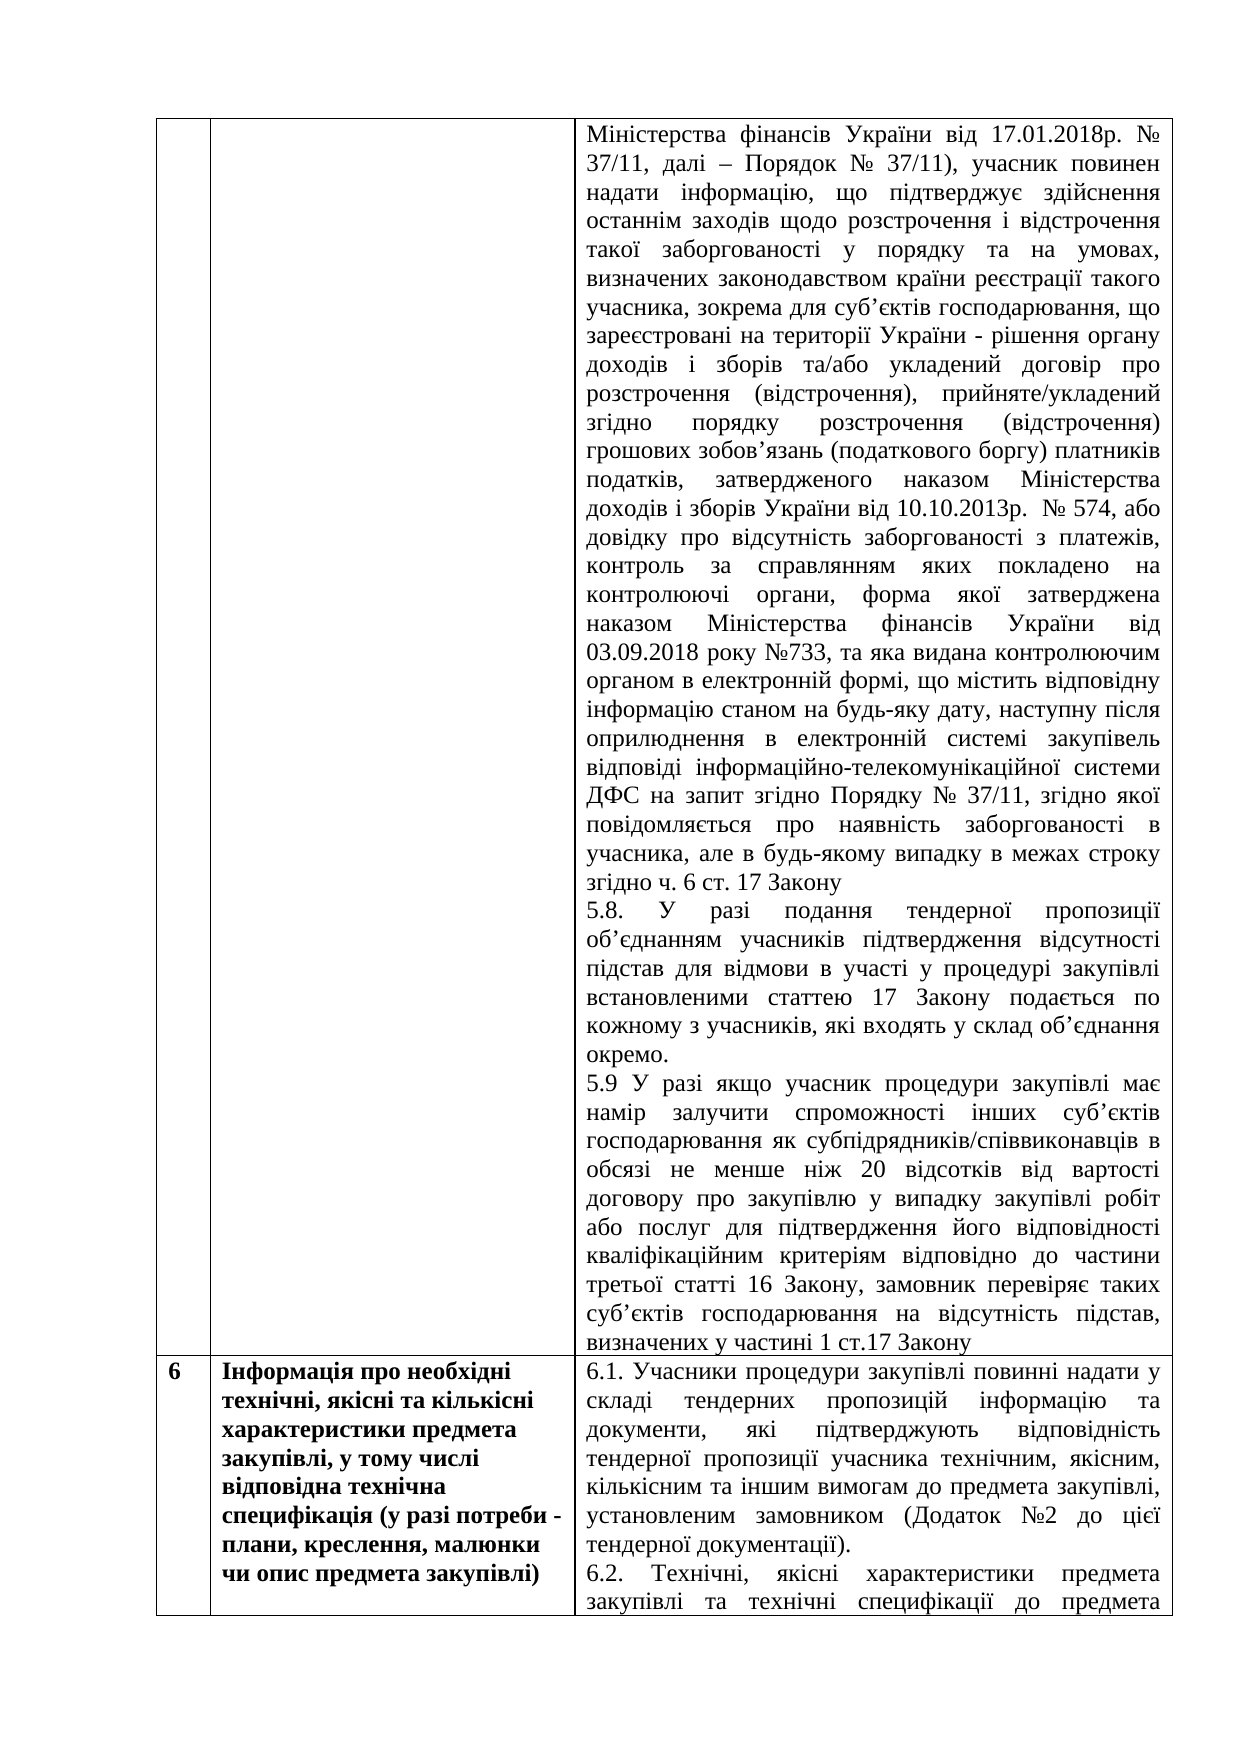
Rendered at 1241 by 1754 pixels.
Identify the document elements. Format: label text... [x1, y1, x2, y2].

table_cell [211, 119, 574, 1355]
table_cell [211, 1356, 574, 1615]
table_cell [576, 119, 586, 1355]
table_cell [576, 1356, 1172, 1615]
table_cell 6 [157, 1356, 210, 1615]
table_cell 5 [157, 119, 210, 1355]
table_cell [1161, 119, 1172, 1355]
